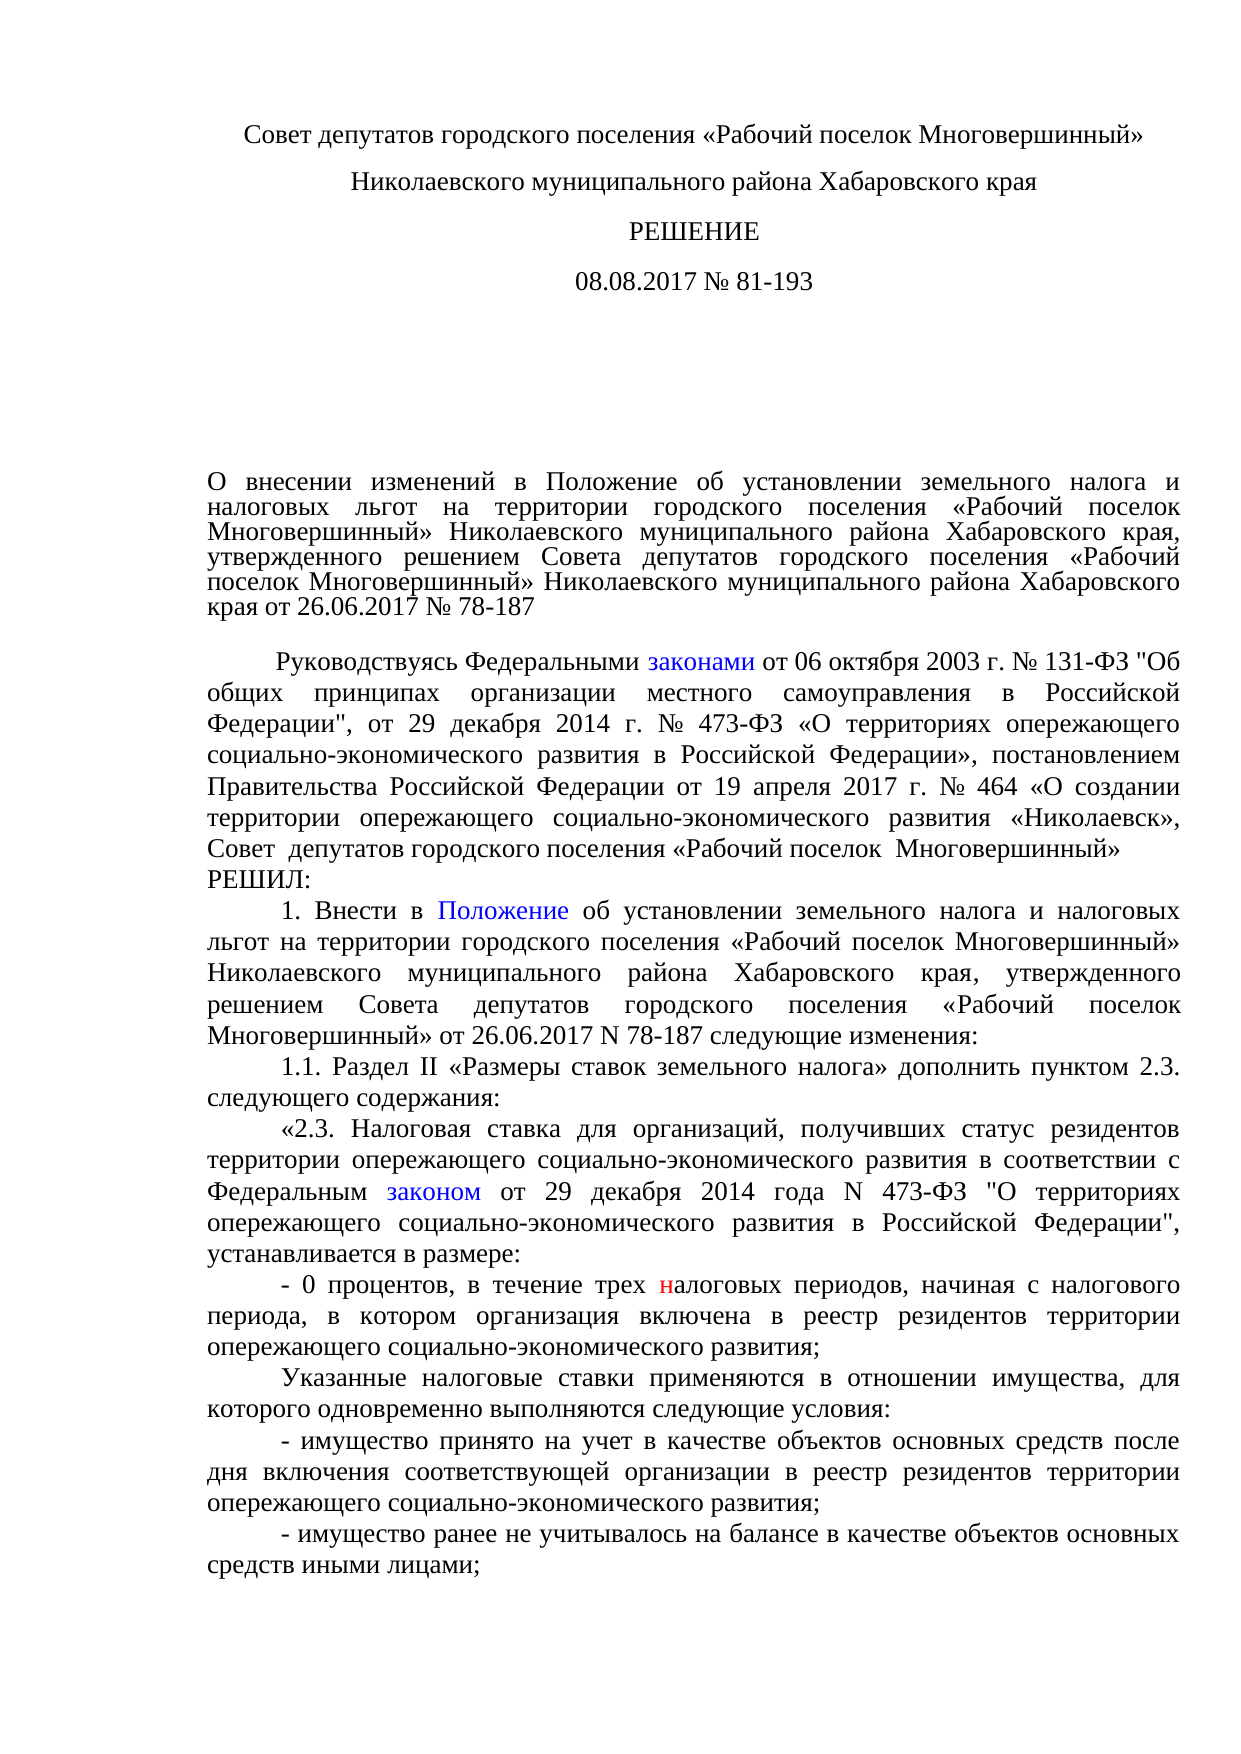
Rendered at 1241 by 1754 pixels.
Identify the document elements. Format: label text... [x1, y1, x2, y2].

text РЕШИЛ: [207, 863, 1181, 894]
text О внесении изменений в Положение об установлении земельного налога и налоговых льгот на территории городского поселения «Рабочий поселок Многовершинный» Николаевского муниципального района Хабаровского края, утвержденного решением Совета депутатов городского поселения «Рабочий поселок Многовершинный» Николаевского муниципального района Хабаровского края от 26.06.2017 № 78-187 [207, 470, 1181, 620]
text Указанные налоговые ставки применяются в отношении имущества, для которого одновременно выполняются следующие условия: [207, 1361, 1181, 1424]
text - имущество ранее не учитывалось на балансе в качестве объектов основных средств иными лицами; [207, 1517, 1181, 1579]
text - 0 процентов, в течение трех налоговых периодов, начиная с налогового периода, в котором организация включена в реестр резидентов территории опережающего социально-экономического развития; [207, 1268, 1181, 1361]
text 1.1. Раздел II «Размеры ставок земельного налога» дополнить пунктом 2.3. следующего содержания: [207, 1050, 1181, 1112]
text Николаевского муниципального района Хабаровского края [207, 170, 1181, 195]
text «2.3. Налоговая ставка для организаций, получивших статус резидентов территории опережающего социально-экономического развития в соответствии с Федеральным законом от 29 декабря 2014 года N 473-ФЗ "О территориях опережающего социально-экономического развития в Российской Федерации", устанавливается в размере: [207, 1112, 1181, 1268]
text 08.08.2017 № 81-193 [207, 270, 1181, 295]
text Совет депутатов городского поселения «Рабочий поселок Многовершинный» [207, 118, 1181, 149]
text РЕШЕНИЕ [207, 220, 1181, 245]
text 1. Внести в Положение об установлении земельного налога и налоговых льгот на территории городского поселения «Рабочий поселок Многовершинный» Николаевского муниципального района Хабаровского края, утвержденного решением Совета депутатов городского поселения «Рабочий поселок Многовершинный» от 26.06.2017 N 78-187 следующие изменения: [207, 894, 1181, 1050]
text - имущество принято на учет в качестве объектов основных средств после дня включения соответствующей организации в реестр резидентов территории опережающего социально-экономического развития; [207, 1424, 1181, 1517]
text Руководствуясь Федеральными законами от 06 октября 2003 г. № 131-ФЗ "Об общих принципах организации местного самоуправления в Российской Федерации", от 29 декабря 2014 г. № 473-ФЗ «О территориях опережающего социально-экономического развития в Российской Федерации», постановлением Правительства Российской Федерации от 19 апреля 2017 г. № 464 «О создании территории опережающего социально-экономического развития «Николаевск», Совет депутатов городского поселения «Рабочий поселок Многовершинный» [207, 645, 1181, 863]
